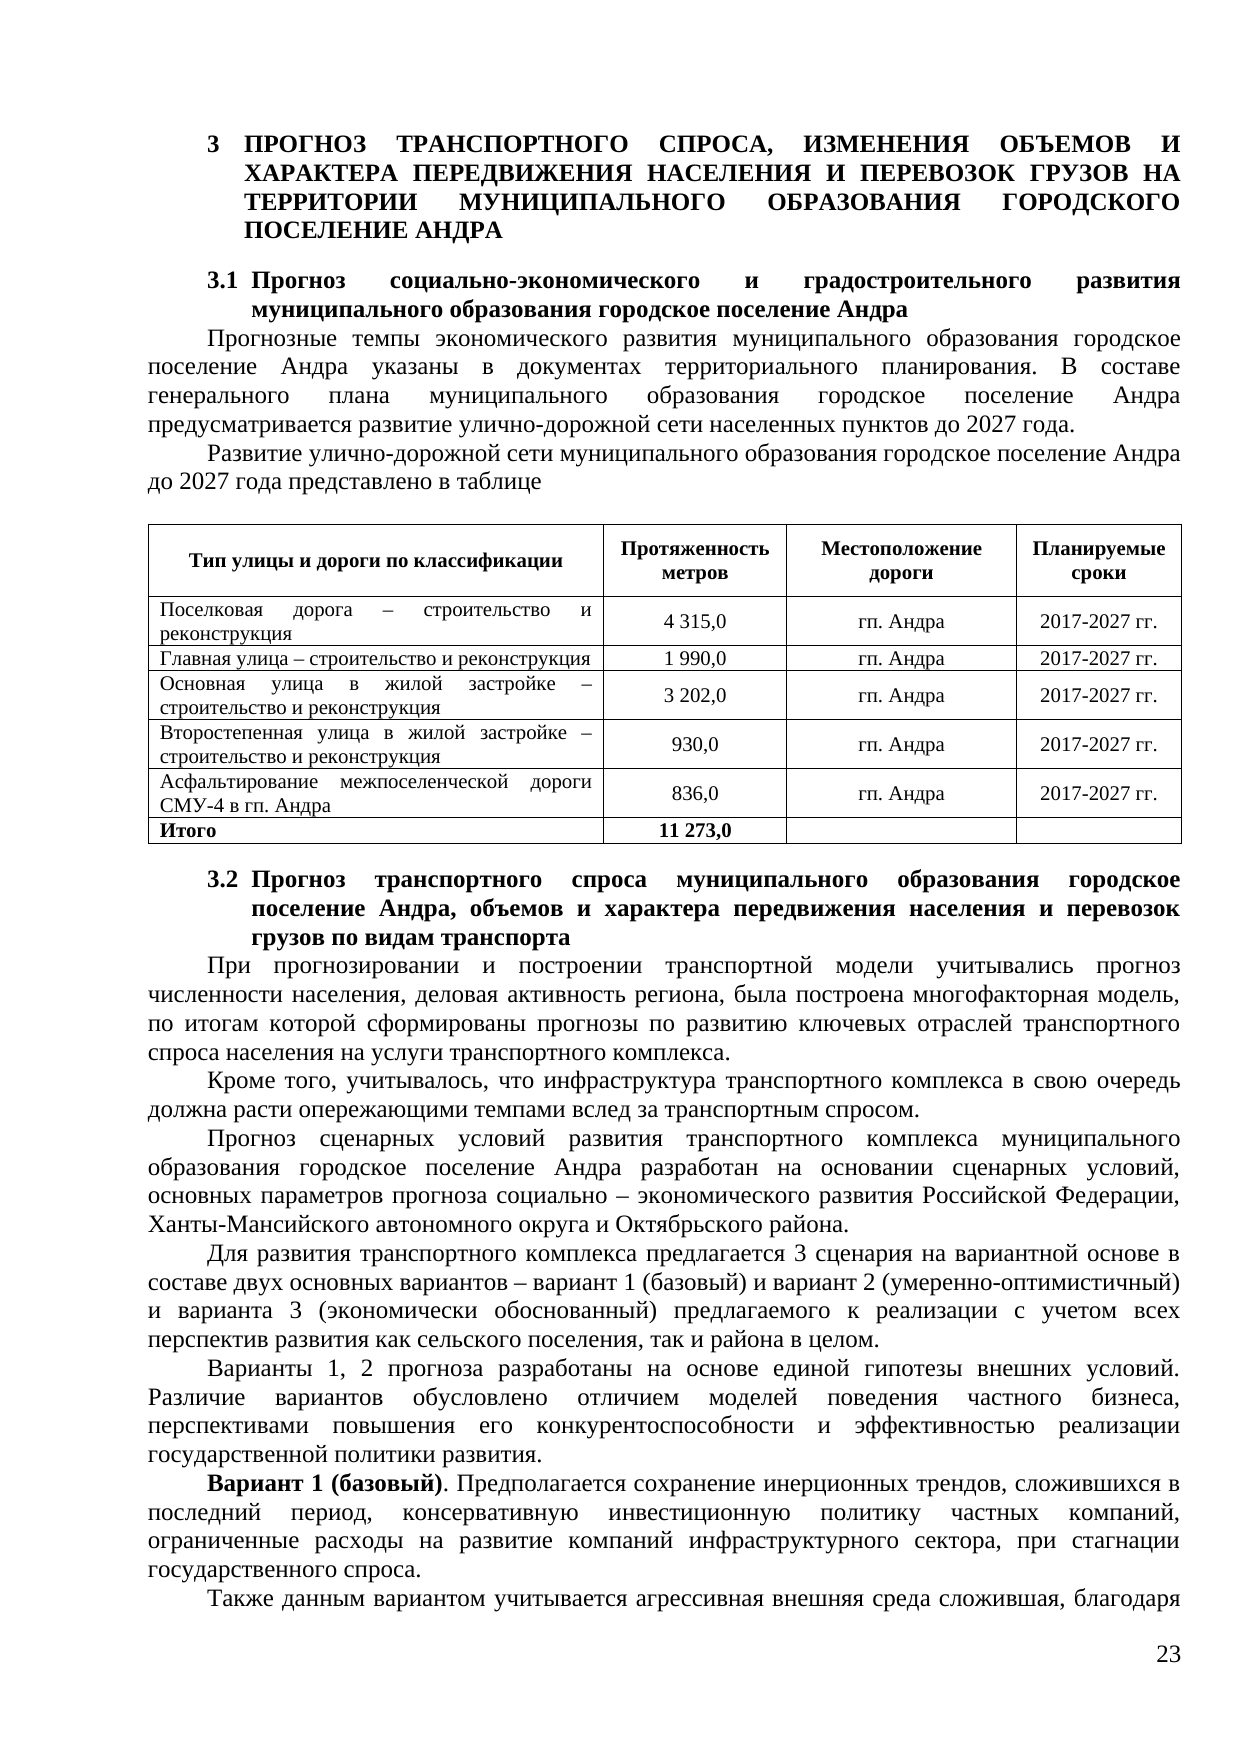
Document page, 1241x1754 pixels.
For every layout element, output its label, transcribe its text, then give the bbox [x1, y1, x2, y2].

table_cell 11 273,0 [604, 818, 786, 842]
table_header Местоположение дороги [787, 525, 1016, 596]
table_cell Основная улица в жилой застройке – строительство и реконструкция [149, 671, 603, 719]
table_cell 836,0 [604, 769, 786, 817]
table_cell гп. Андра [787, 720, 1016, 768]
text ПРОГНОЗ ТРАНСПОРТНОГО СПРОСА, ИЗМЕНЕНИЯ ОБЪЕМОВ И ХАРАКТЕРА ПЕРЕДВИЖЕНИЯ НАСЕЛЕНИЯ И ПЕРЕВОЗОК ГРУЗОВ НА ТЕРРИТОРИИ МУНИЦИПАЛЬНОГО ОБРАЗОВАНИЯ ГОРОДСКОГО ПОСЕЛЕНИЕ АНДРА [207, 129, 1181, 244]
table_cell 3 202,0 [604, 671, 786, 719]
table_header Протяженность метров [604, 525, 786, 596]
text Вариант 1 (базовый). Предполагается сохранение инерционных трендов, сложившихся в последний период, консервативную инвестиционную политику частных компаний, ограниченные расходы на развитие компаний инфраструктурного сектора, при стагнации государственного спроса. [148, 1468, 1181, 1583]
table_cell 1 990,0 [604, 646, 786, 670]
table_cell 2017-2027 гг. [1017, 769, 1181, 817]
table_cell 2017-2027 гг. [1017, 646, 1181, 670]
text Варианты 1, 2 прогноза разработаны на основе единой гипотезы внешних условий. Различие вариантов обусловлено отличием моделей поведения частного бизнеса, перспективами повышения его конкурентоспособности и эффективностью реализации государственной политики развития. [148, 1353, 1181, 1468]
table_cell Итого [149, 818, 603, 842]
table_cell [787, 818, 1016, 842]
text Прогноз транспортного спроса муниципального образования городское поселение Андра, объемов и характера передвижения населения и перевозок грузов по видам транспорта [207, 864, 1181, 951]
table_header Планируемые сроки [1017, 525, 1181, 596]
text Прогноз сценарных условий развития транспортного комплекса муниципального образования городское поселение Андра разработан на основании сценарных условий, основных параметров прогноза социально – экономического развития Российской Федерации, Ханты-Мансийского автономного округа и Октябрьского района. [148, 1123, 1181, 1238]
table_cell гп. Андра [787, 769, 1016, 817]
table_cell Главная улица – строительство и реконструкция [149, 646, 603, 670]
table_cell Поселковая дорога – строительство и реконструкция [149, 597, 603, 645]
table_cell 2017-2027 гг. [1017, 597, 1181, 645]
table_cell 2017-2027 гг. [1017, 720, 1181, 768]
text Для развития транспортного комплекса предлагается 3 сценария на вариантной основе в составе двух основных вариантов – вариант 1 (базовый) и вариант 2 (умеренно-оптимистичный) и варианта 3 (экономически обоснованный) предлагаемого к реализации с учетом всех перспектив развития как сельского поселения, так и района в целом. [148, 1238, 1181, 1353]
list Развитие улично-дорожной сети муниципального образования городское поселение Андра до 2027 года представлено в таблице [148, 438, 1181, 495]
table_cell [1017, 818, 1181, 842]
text Прогнозные темпы экономического развития муниципального образования городское поселение Андра указаны в документах территориального планирования. В составе генерального плана муниципального образования городское поселение Андра предусматривается развитие улично-дорожной сети населенных пунктов до 2027 года. [148, 323, 1181, 438]
table_cell гп. Андра [787, 646, 1016, 670]
table_cell 930,0 [604, 720, 786, 768]
table_cell гп. Андра [787, 597, 1016, 645]
text При прогнозировании и построении транспортной модели учитывались прогноз численности населения, деловая активность региона, была построена многофакторная модель, по итогам которой сформированы прогнозы по развитию ключевых отраслей транспортного спроса населения на услуги транспортного комплекса. [148, 951, 1181, 1066]
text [148, 1583, 1181, 1612]
table_cell Асфальтирование межпоселенческой дороги СМУ-4 в гп. Андра [149, 769, 603, 817]
table_header Тип улицы и дороги по классификации [149, 525, 603, 596]
table_cell 2017-2027 гг. [1017, 671, 1181, 719]
table_cell 4 315,0 [604, 597, 786, 645]
text Кроме того, учитывалось, что инфраструктура транспортного комплекса в свою очередь должна расти опережающими темпами вслед за транспортным спросом. [148, 1066, 1181, 1123]
table_cell Второстепенная улица в жилой застройке – строительство и реконструкция [149, 720, 603, 768]
text Прогноз социально-экономического и градостроительного развития муниципального образования городское поселение Андра [207, 265, 1181, 323]
table_cell гп. Андра [787, 671, 1016, 719]
